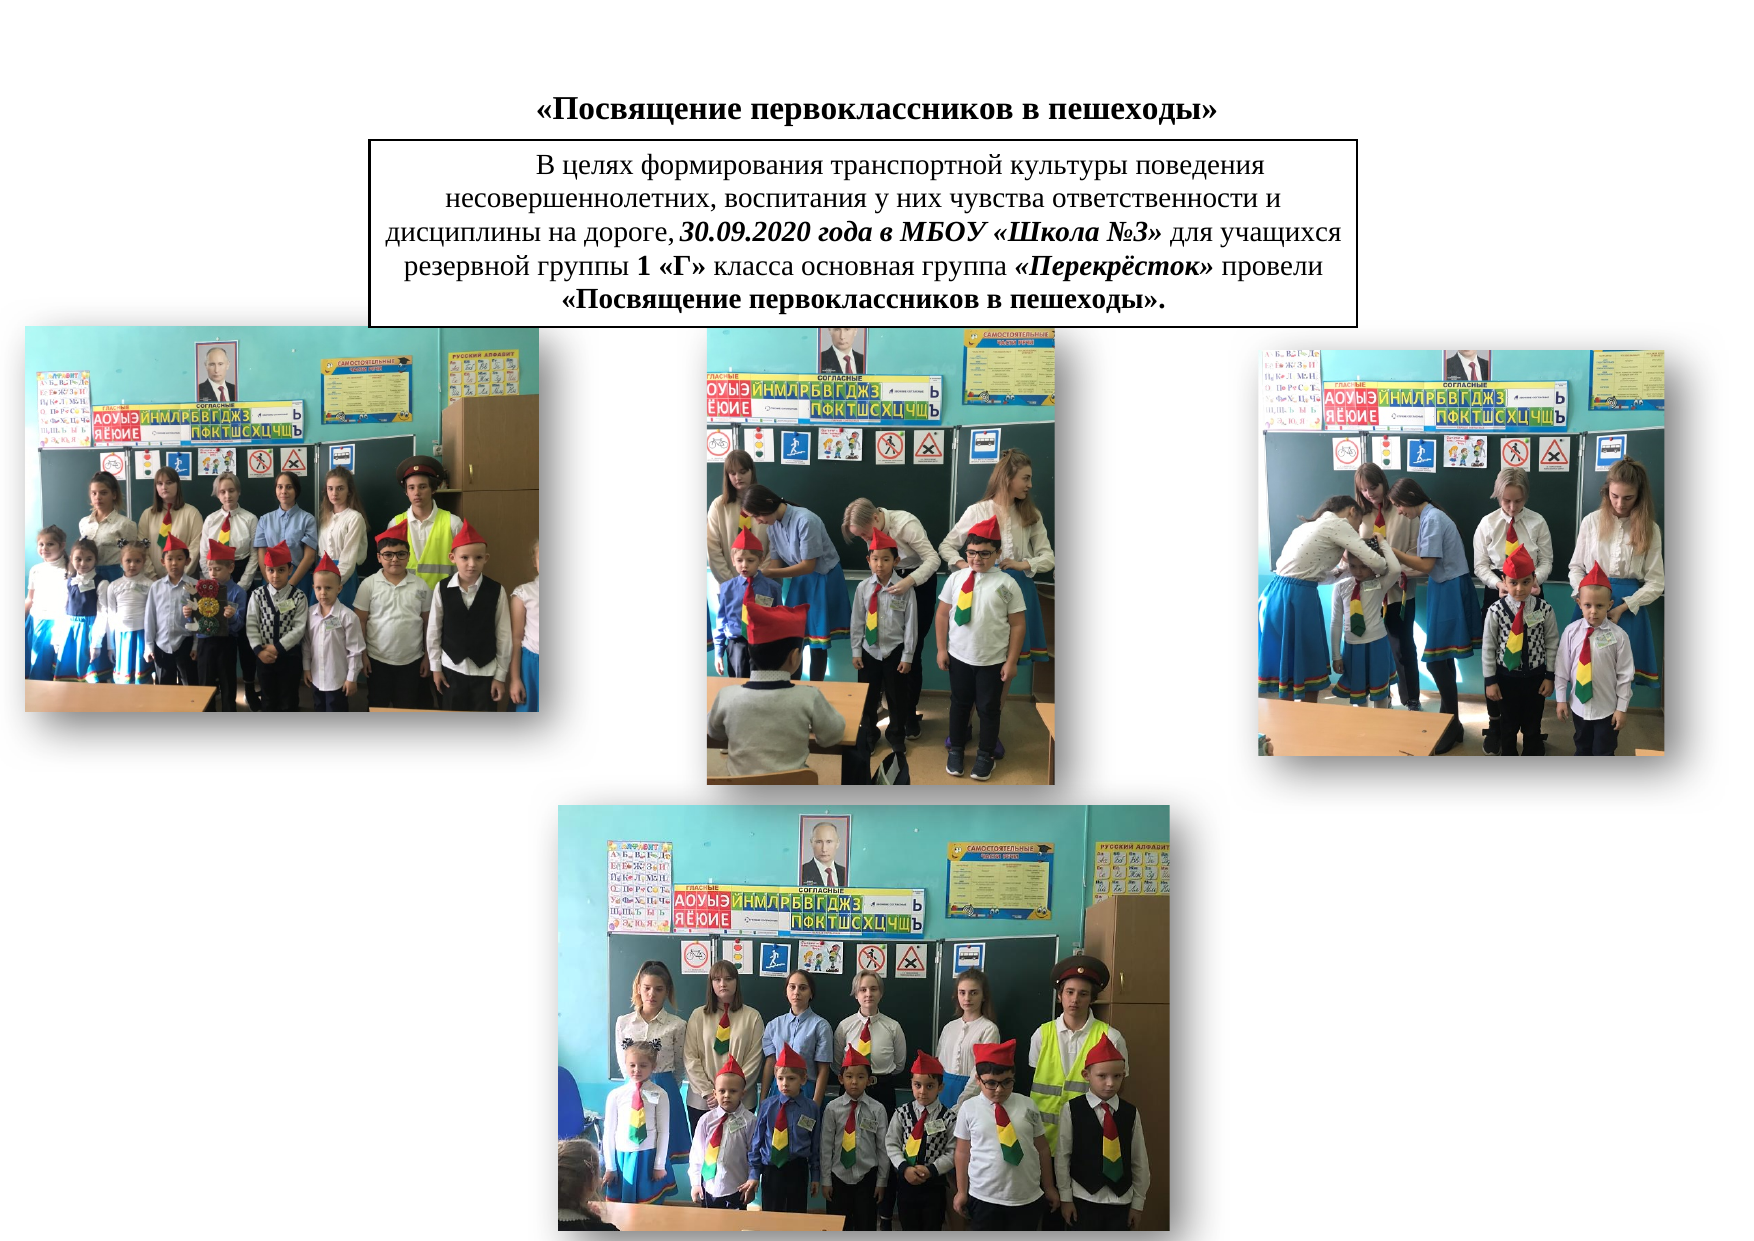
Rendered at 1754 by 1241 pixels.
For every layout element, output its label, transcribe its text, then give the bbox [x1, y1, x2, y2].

text «Посвящение первоклассников в пешеходы» [118, 88, 1636, 127]
picture [1258, 350, 1665, 756]
picture [706, 328, 1055, 785]
picture [25, 326, 539, 712]
picture [558, 805, 1170, 1231]
